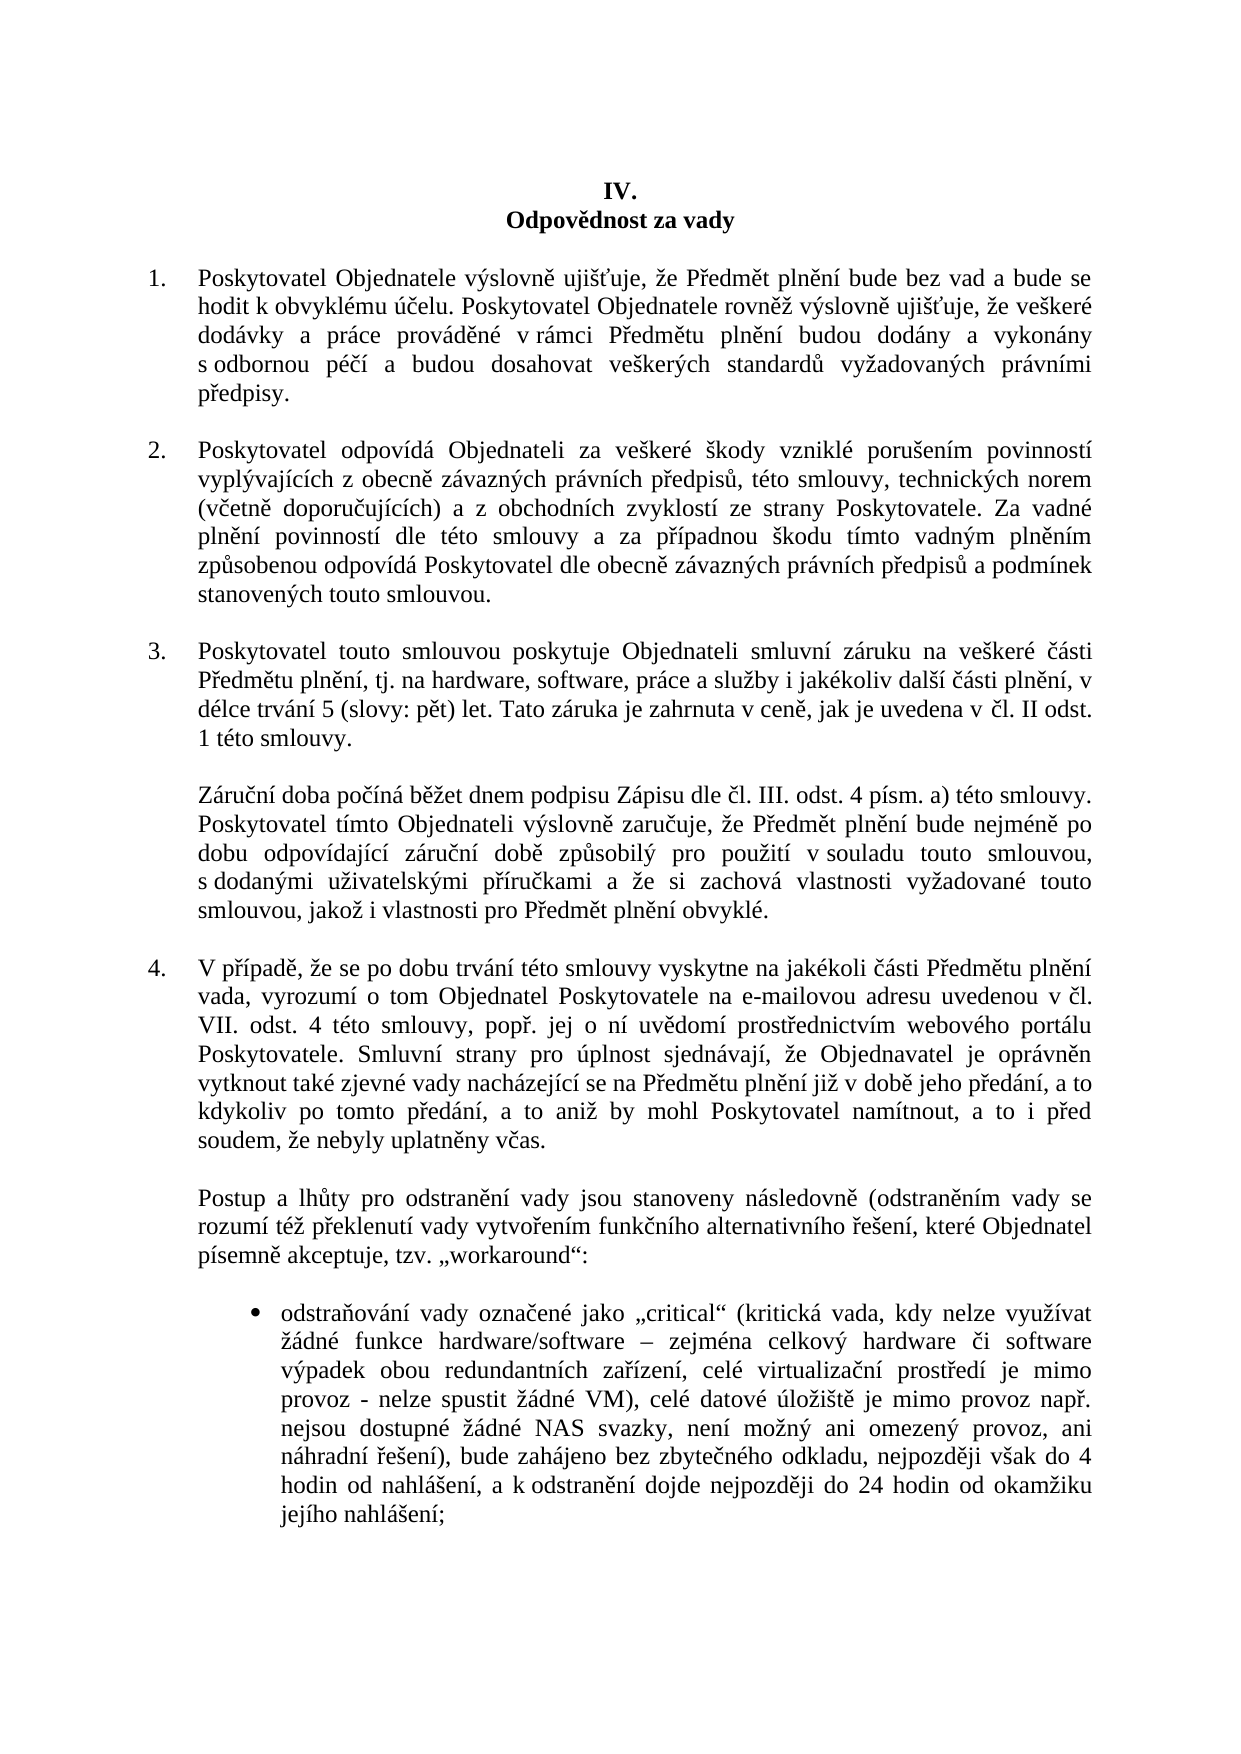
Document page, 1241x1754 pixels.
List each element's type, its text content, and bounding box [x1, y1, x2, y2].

text Odpovědnost za vady [148, 205, 1093, 234]
list odstraňování vady označené jako „critical“ (kritická vada, kdy nelze využívat žádné funkce hardware/software – zejména celkový hardware či software výpadek obou redundantních zařízení, celé virtualizační prostředí je mimo provoz - nelze spustit žádné VM), celé datové úložiště je mimo provoz např. nejsou dostupné žádné NAS svazky, není možný ani omezený provoz, ani náhradní řešení), bude zahájeno bez zbytečného odkladu, nejpozději však do 4 hodin od nahlášení, a k odstranění dojde nejpozději do 24 hodin od okamžiku jejího nahlášení; [251, 1298, 1093, 1528]
list Záruční doba počíná běžet dnem podpisu Zápisu dle čl. III. odst. 4 písm. a) této smlouvy. Poskytovatel tímto Objednateli výslovně zaručuje, že Předmět plnění bude nejméně po dobu odpovídající záruční době způsobilý pro použití v souladu touto smlouvou, s dodanými uživatelskými příručkami a že si zachová vlastnosti vyžadované touto smlouvou, jakož i vlastnosti pro Předmět plnění obvyklé. [198, 780, 1093, 924]
list Poskytovatel Objednatele výslovně ujišťuje, že Předmět plnění bude bez vad a bude se hodit k obvyklému účelu. Poskytovatel Objednatele rovněž výslovně ujišťuje, že veškeré dodávky a práce prováděné v rámci Předmětu plnění budou dodány a vykonány s odbornou péčí a budou dosahovat veškerých standardů vyžadovaných právními předpisy. [148, 263, 1093, 406]
text Postup a lhůty pro odstranění vady jsou stanoveny následovně (odstraněním vady se rozumí též překlenutí vady vytvořením funkčního alternativního řešení, které Objednatel písemně akceptuje, tzv. „workaround“: [198, 1183, 1093, 1269]
list V případě, že se po dobu trvání této smlouvy vyskytne na jakékoli části Předmětu plnění vada, vyrozumí o tom Objednatel Poskytovatele na e-mailovou adresu uvedenou v čl. VII. odst. 4 této smlouvy, popř. jej o ní uvědomí prostřednictvím webového portálu Poskytovatele. Smluvní strany pro úplnost sjednávají, že Objednavatel je oprávněn vytknout také zjevné vady nacházející se na Předmětu plnění již v době jeho předání, a to kdykoliv po tomto předání, a to aniž by mohl Poskytovatel namítnout, a to i před soudem, že nebyly uplatněny včas. [148, 953, 1093, 1154]
list Poskytovatel odpovídá Objednateli za veškeré škody vzniklé porušením povinností vyplývajících z obecně závazných právních předpisů, této smlouvy, technických norem (včetně doporučujících) a z obchodních zvyklostí ze strany Poskytovatele. Za vadné plnění povinností dle této smlouvy a za případnou škodu tímto vadným plněním způsobenou odpovídá Poskytovatel dle obecně závazných právních předpisů a podmínek stanovených touto smlouvou. [148, 435, 1093, 608]
list Poskytovatel touto smlouvou poskytuje Objednateli smluvní záruku na veškeré části Předmětu plnění, tj. na hardware, software, práce a služby i jakékoliv další části plnění, v délce trvání 5 (slovy: pět) let. Tato záruka je zahrnuta v ceně, jak je uvedena v čl. II odst. 1 této smlouvy. [148, 636, 1093, 751]
list IV. [148, 176, 1093, 205]
